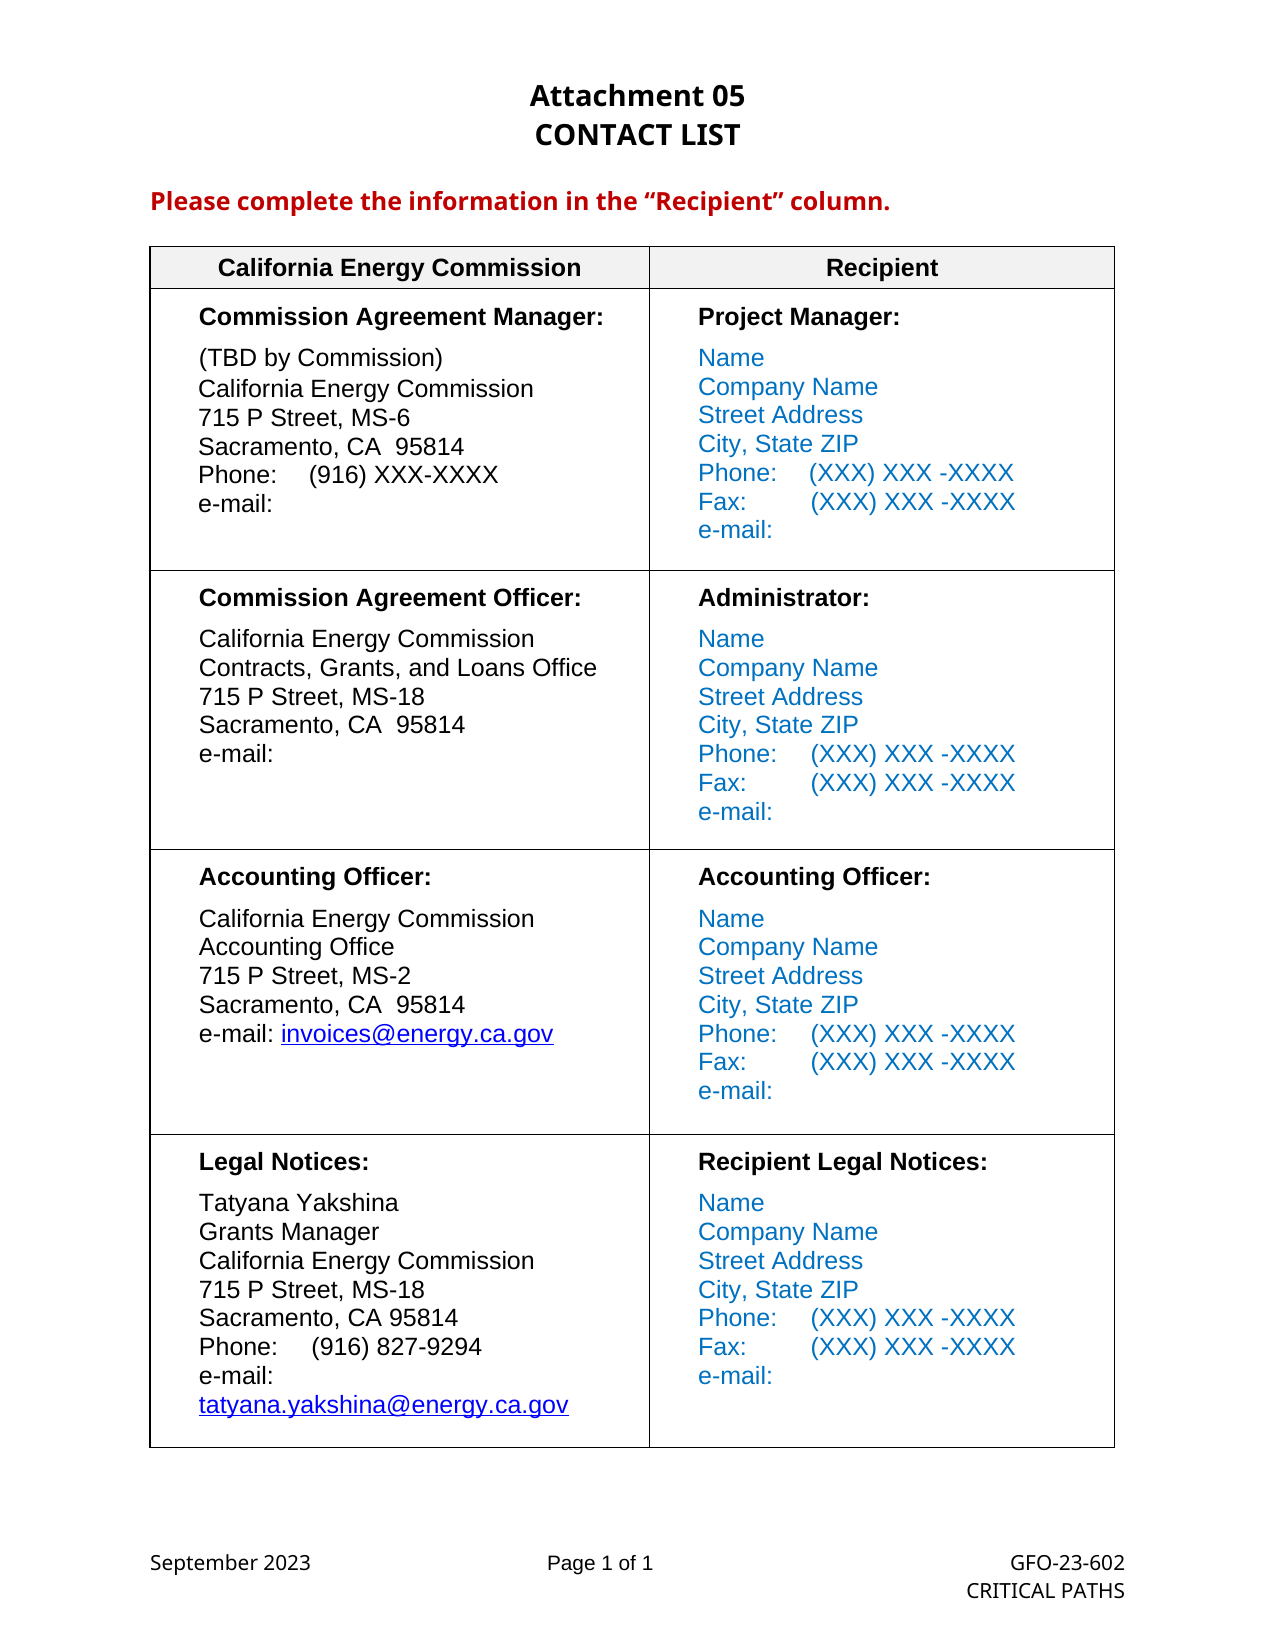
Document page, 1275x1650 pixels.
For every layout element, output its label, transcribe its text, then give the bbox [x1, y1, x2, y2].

table_cell Recipient Legal Notices: Name Company Name Street Address City, State ZIP Phone: (XXX) XXX -XXXX Fax: (XXX) XXX -XXXX e-mail: [650, 1135, 1114, 1447]
table_cell Accounting Officer: California Energy Commission Accounting Office 715 P Street, MS-2 Sacramento, CA 95814 e-mail: invoices@energy.ca.gov [151, 850, 649, 1134]
table_cell Commission Agreement Manager: (TBD by Commission) California Energy Commission 715 P Street, MS-6 Sacramento, CA 95814 Phone: (916) XXX-XXXX e-mail: [151, 289, 649, 569]
table_cell Administrator: Name Company Name Street Address City, State ZIP Phone: (XXX) XXX -XXXX Fax: (XXX) XXX -XXXX e-mail: [650, 571, 1114, 849]
table_cell Legal Notices: Tatyana Yakshina Grants Manager California Energy Commission 715 P Street, MS-18 Sacramento, CA 95814 Phone: (916) 827-9294 e-mail: tatyana.yakshina@energy.ca.gov [151, 1135, 649, 1447]
table_cell Project Manager: Name Company Name Street Address City, State ZIP Phone: (XXX) XXX -XXXX Fax: (XXX) XXX -XXXX e-mail: [650, 289, 1114, 569]
table_cell Accounting Officer: Name Company Name Street Address City, State ZIP Phone: (XXX) XXX -XXXX Fax: (XXX) XXX -XXXX e-mail: [650, 850, 1114, 1134]
table_header Recipient [650, 247, 1114, 288]
subtitle Please complete the information in the “Recipient” column. [150, 183, 1125, 217]
table_header California Energy Commission [151, 247, 649, 288]
table_cell Commission Agreement Officer: California Energy Commission Contracts, Grants, and Loans Office 715 P Street, MS-18 Sacramento, CA 95814 e-mail: [151, 571, 649, 849]
